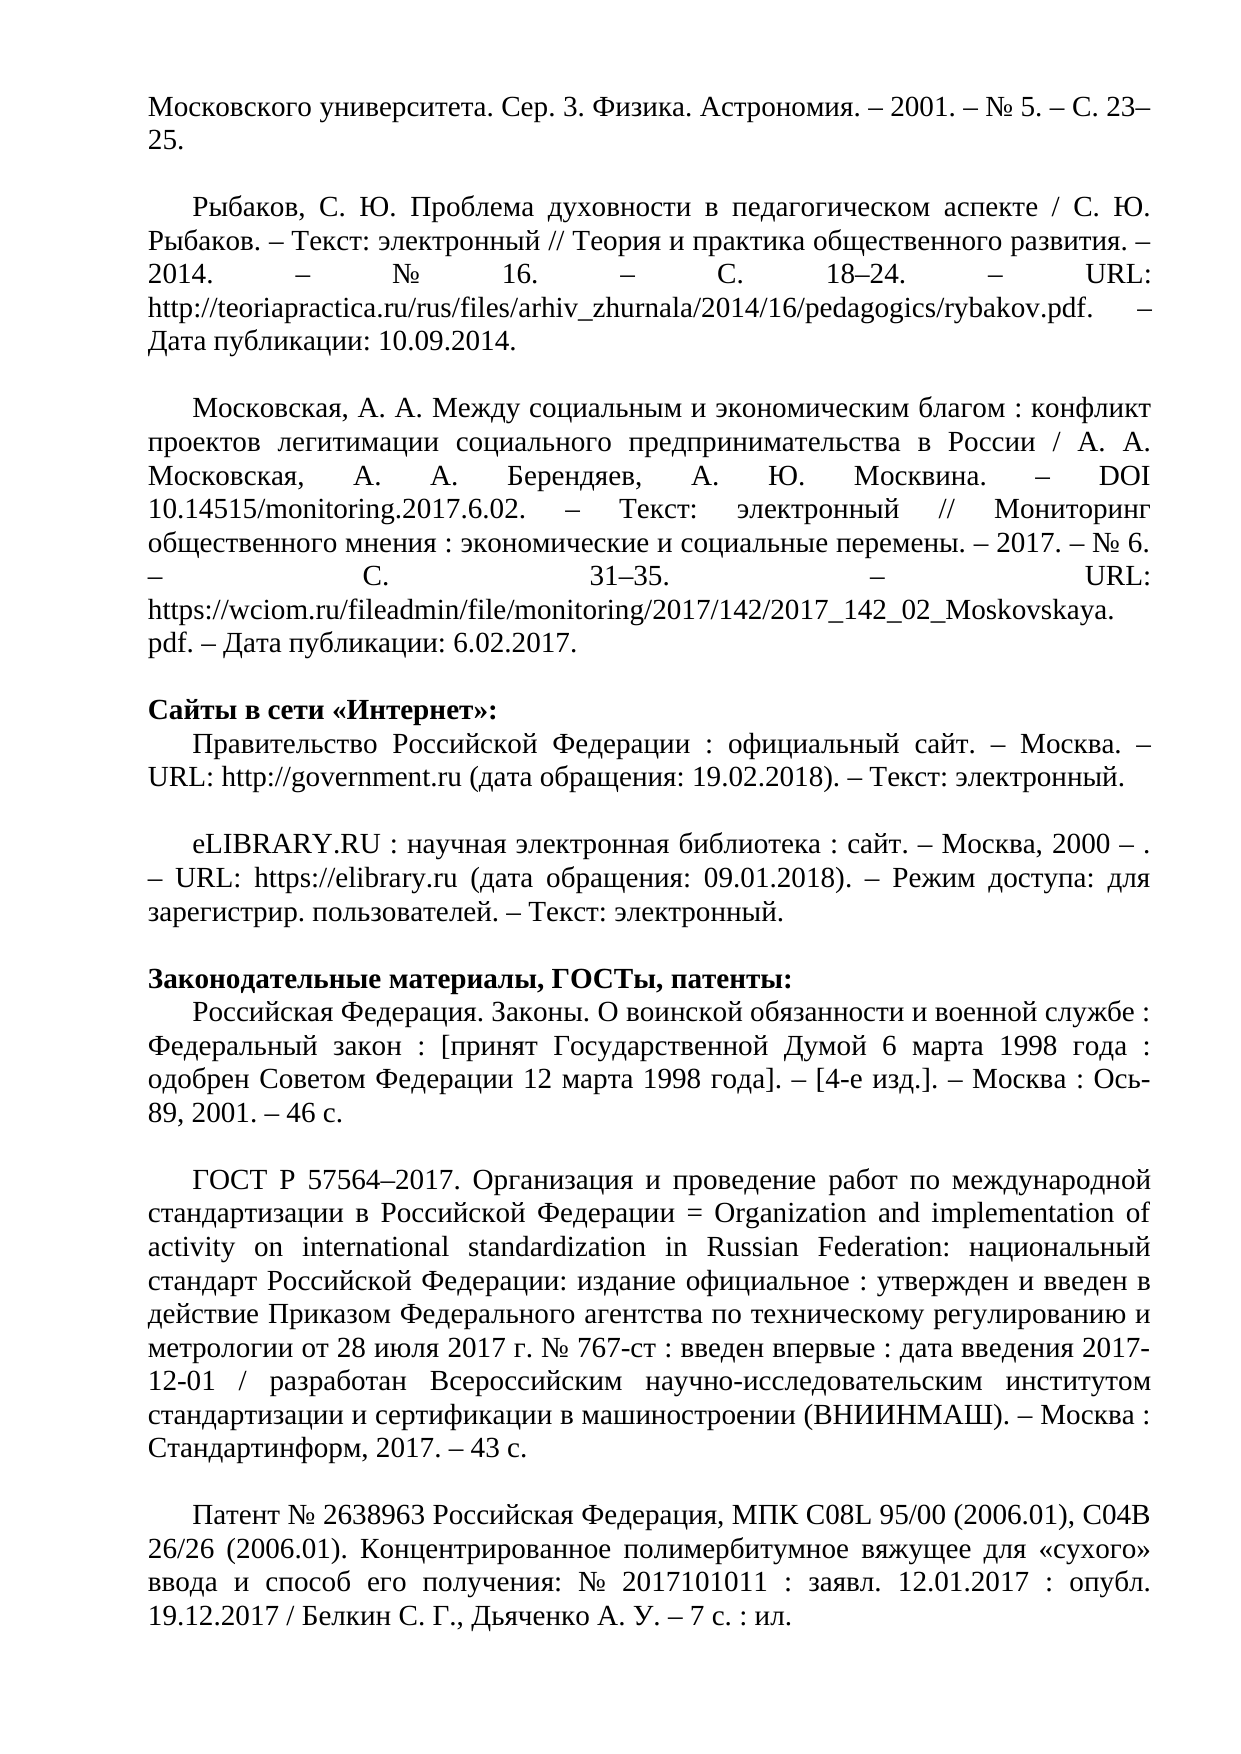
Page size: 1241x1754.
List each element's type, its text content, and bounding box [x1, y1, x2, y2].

text Законодательные материалы, ГОСТы, патенты: [148, 961, 1152, 994]
text Сайты в сети «Интернет»: [148, 692, 1152, 726]
text Патент № 2638963 Российская Федерация, МПК C08L 95/00 (2006.01), C04B 26/26 (2006.01). Концентрированное полимербитумное вяжущее для «сухого» ввода и способ его получения: № 2017101011 : заявл. 12.01.2017 : опубл. 19.12.2017 / Белкин С. Г., Дьяченко А. У. – 7 с. : ил. [148, 1497, 1152, 1632]
text Московская, А. А. Между социальным и экономическим благом : конфликт проектов легитимации социального предпринимательства в России / А. А. Московская, А. А. Берендяев, А. Ю. Москвина. – DOI 10.14515/monitoring.2017.6.02. – Текст: электронный // Мониторинг общественного мнения : экономические и социальные перемены. – 2017. – № 6. – С. 31–35. – URL: https://wciom.ru/fileadmin/file/monitoring/2017/142/2017_142_02_Moskovskaya.pdf. – Дата публикации: 6.02.2017. [148, 391, 1152, 659]
text Правительство Российской Федерации : официальный сайт. – Москва. – URL: http://government.ru (дата обращения: 19.02.2018). – Текст: электронный. [148, 726, 1152, 793]
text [148, 89, 1152, 156]
text eLIBRARY.RU : научная электронная библиотека : сайт. – Москва, 2000 – . – URL: https://elibrary.ru (дата обращения: 09.01.2018). – Режим доступа: для зарегистрир. пользователей. – Текст: электронный. [148, 827, 1152, 927]
text ГОСТ Р 57564–2017. Организация и проведение работ по международной стандартизации в Российской Федерации = Organization and implementation of activity on international standardization in Russian Federation: национальный стандарт Российской Федерации: издание официальное : утвержден и введен в действие Приказом Федерального агентства по техническому регулированию и метрологии от 28 июля 2017 г. № 767-ст : введен впервые : дата введения 2017-12-01 / разработан Всероссийским научно-исследовательским институтом стандартизации и сертификации в машиностроении (ВНИИНМАШ). – Москва : Стандартинформ, 2017. – 43 с. [148, 1162, 1152, 1464]
text Рыбаков, С. Ю. Проблема духовности в педагогическом аспекте / С. Ю. Рыбаков. – Текст: электронный // Теория и практика общественного развития. – 2014. – № 16. – С. 18–24. – URL: http://teoriapractica.ru/rus/files/arhiv_zhurnala/2014/16/pedagogics/rybakov.pdf. – Дата публикации: 10.09.2014. [148, 189, 1152, 357]
text Российская Федерация. Законы. О воинской обязанности и военной службе : Федеральный закон : [принят Государственной Думой 6 марта 1998 года : одобрен Советом Федерации 12 марта 1998 года]. – [4-е изд.]. – Москва : Ось-89, 2001. – 46 с. [148, 994, 1152, 1128]
